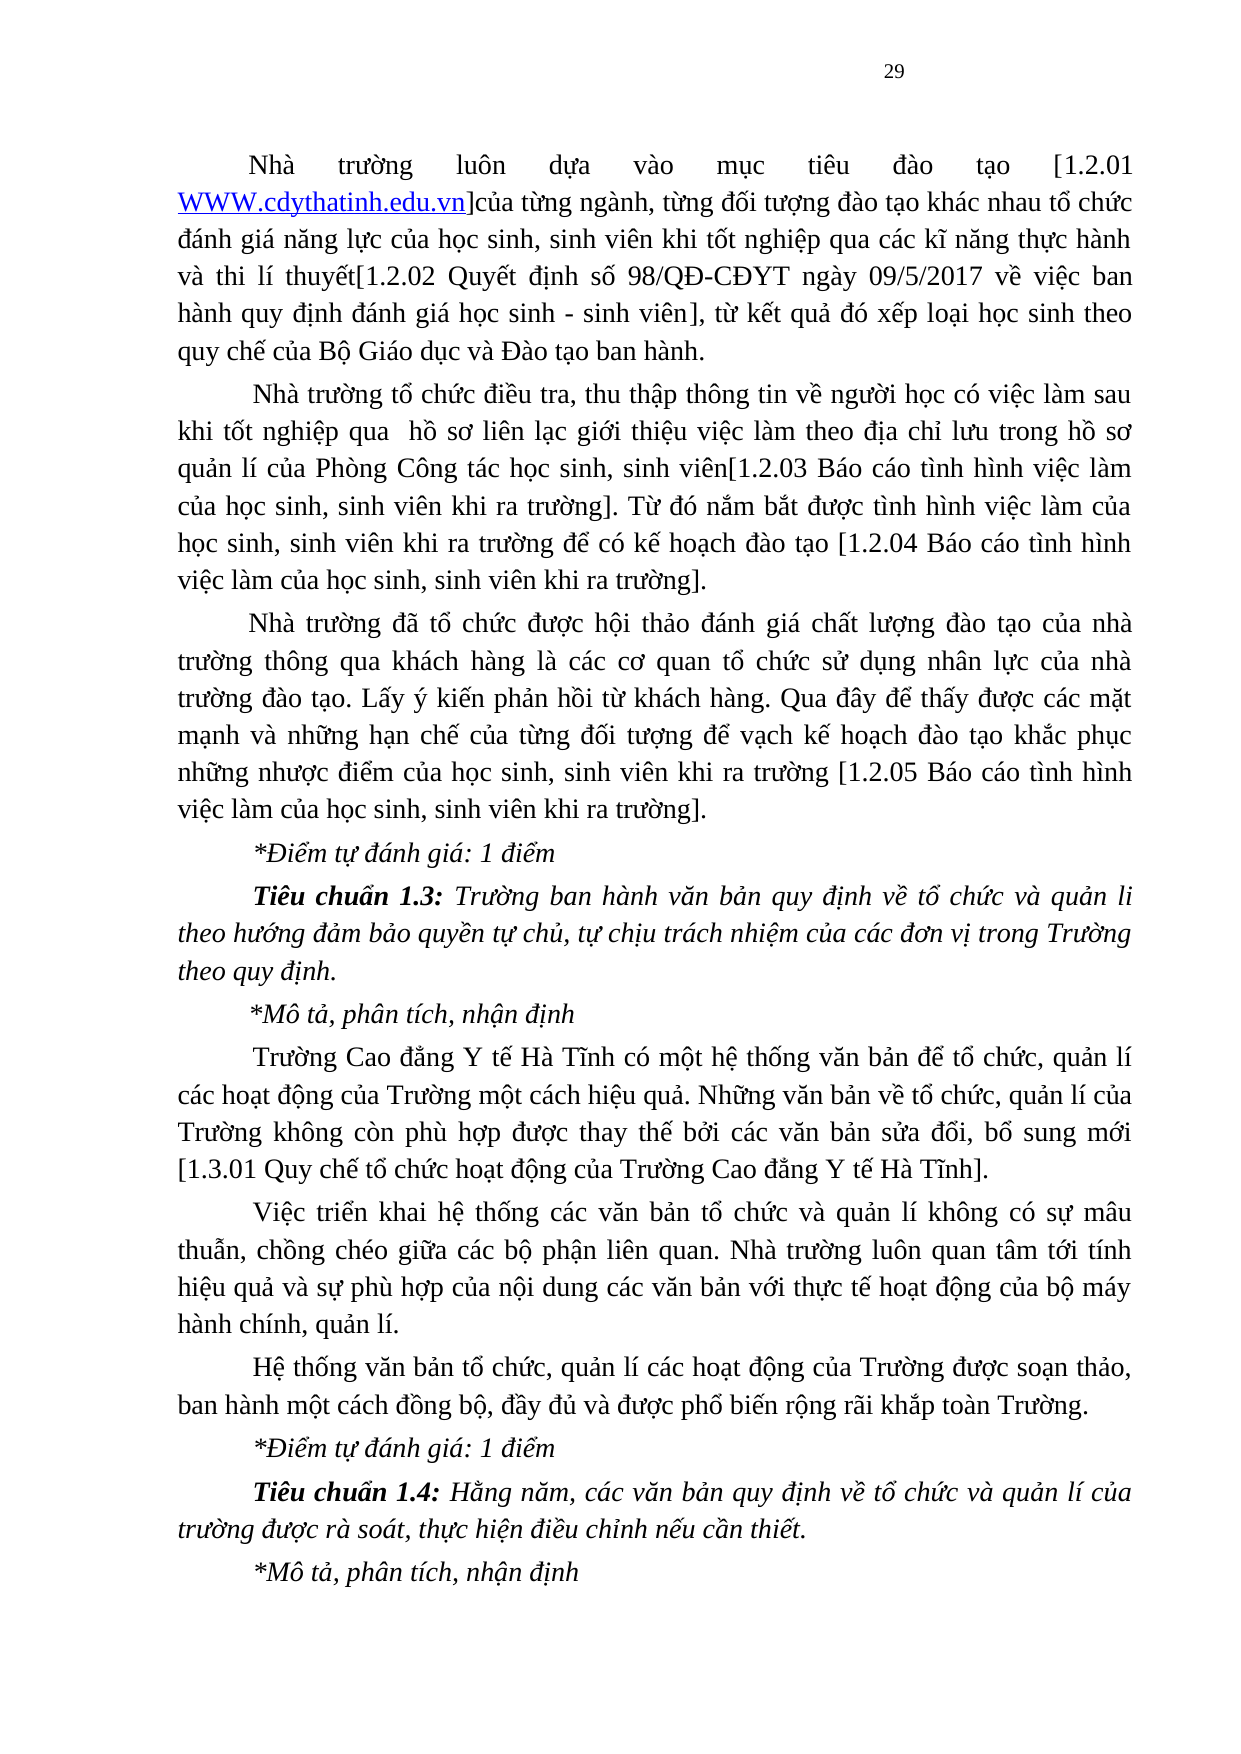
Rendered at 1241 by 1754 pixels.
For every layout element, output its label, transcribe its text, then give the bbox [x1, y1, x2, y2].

text Việc triển khai hệ thống các văn bản tổ chức và quản lí không có sự mâu thuẫn, chồng chéo giữa các bộ phận liên quan. Nhà trường luôn quan tâm tới tính hiệu quả và sự phù hợp của nội dung các văn bản với thực tế hoạt động của bộ máy hành chính, quản lí. [177, 1302, 1134, 1339]
text *Điểm tự đánh giá: 1 điểm [177, 836, 1134, 868]
text Nhà trường tổ chức điều tra, thu thập thông tin về người học có việc làm sau khi tốt nghiệp qua hồ sơ liên lạc giới thiệu việc làm theo địa chỉ lưu trong hồ sơ quản lí của Phòng Công tác học sinh, sinh viên[1.2.03 Báo cáo tình hình việc làm của học sinh, sinh viên khi ra trường]. Từ đó nắm bắt được tình hình việc làm của học sinh, sinh viên khi ra trường để có kế hoạch đào tạo [1.2.04 Báo cáo tình hình việc làm của học sinh, sinh viên khi ra trường]. [177, 377, 1134, 595]
text *Mô tả, phân tích, nhận định [177, 1555, 1134, 1588]
text Nhà trường đã tổ chức được hội thảo đánh giá chất lượng đào tạo của nhà trường thông qua khách hàng là các cơ quan tổ chức sử dụng nhân lực của nhà trường đào tạo. Lấy ý kiến phản hồi từ khách hàng. Qua đây để thấy được các mặt mạnh và những hạn chế của từng đối tượng để vạch kế hoạch đào tạo khắc phục những nhược điểm của học sinh, sinh viên khi ra trường [1.2.05 Báo cáo tình hình việc làm của học sinh, sinh viên khi ra trường]. [177, 606, 1134, 825]
text Tiêu chuẩn 1.3: Trường ban hành văn bản quy định về tổ chức và quản li theo hướng đảm bảo quyền tự chủ, tự chịu trách nhiệm của các đơn vị trong Trường theo quy định. [177, 879, 1134, 986]
text *Mô tả, phân tích, nhận định [177, 997, 1134, 1029]
text Trường Cao đẳng Y tế Hà Tĩnh có một hệ thống văn bản để tổ chức, quản lí các hoạt động của Trường một cách hiệu quả. Những văn bản về tổ chức, quản lí của Trường không còn phù hợp được thay thế bởi các văn bản sửa đổi, bổ sung mới [1.3.01 Quy chế tổ chức hoạt động của Trường Cao đẳng Y tế Hà Tĩnh]. [177, 1041, 1134, 1078]
text Nhà trường luôn dựa vào mục tiêu đào tạo [1.2.01 WWW.cdythatinh.edu.vn]của từng ngành, từng đối tượng đào tạo khác nhau tổ chức đánh giá năng lực của học sinh, sinh viên khi tốt nghiệp qua các kĩ năng thực hành và thi lí thuyết[1.2.02 Quyết định số 98/QĐ-CĐYT ngày 09/5/2017 về việc ban hành quy định đánh giá học sinh - sinh viên], từ kết quả đó xếp loại học sinh theo quy chế của Bộ Giáo dục và Đào tạo ban hành. [177, 148, 1134, 366]
text Hệ thống văn bản tổ chức, quản lí các hoạt động của Trường được soạn thảo, ban hành một cách đồng bộ, đầy đủ và được phổ biến rộng rãi khắp toàn Trường. [177, 1351, 1134, 1420]
text Tiêu chuẩn 1.4: Hằng năm, các văn bản quy định về tổ chức và quản lí của trường được rà soát, thực hiện điều chỉnh nếu cần thiết. [177, 1474, 1134, 1544]
text *Điểm tự đánh giá: 1 điểm [177, 1431, 1134, 1463]
text Trường Cao đẳng Y tế Hà Tĩnh có một hệ thống văn bản để tổ chức, quản lí các hoạt động của Trường một cách hiệu quả. Những văn bản về tổ chức, quản lí của Trường không còn phù hợp được thay thế bởi các văn bản sửa đổi, bổ sung mới [1.3.01 Quy chế tổ chức hoạt động của Trường Cao đẳng Y tế Hà Tĩnh]. [177, 1147, 1134, 1184]
text Việc triển khai hệ thống các văn bản tổ chức và quản lí không có sự mâu thuẫn, chồng chéo giữa các bộ phận liên quan. Nhà trường luôn quan tâm tới tính hiệu quả và sự phù hợp của nội dung các văn bản với thực tế hoạt động của bộ máy hành chính, quản lí. [177, 1196, 1134, 1233]
